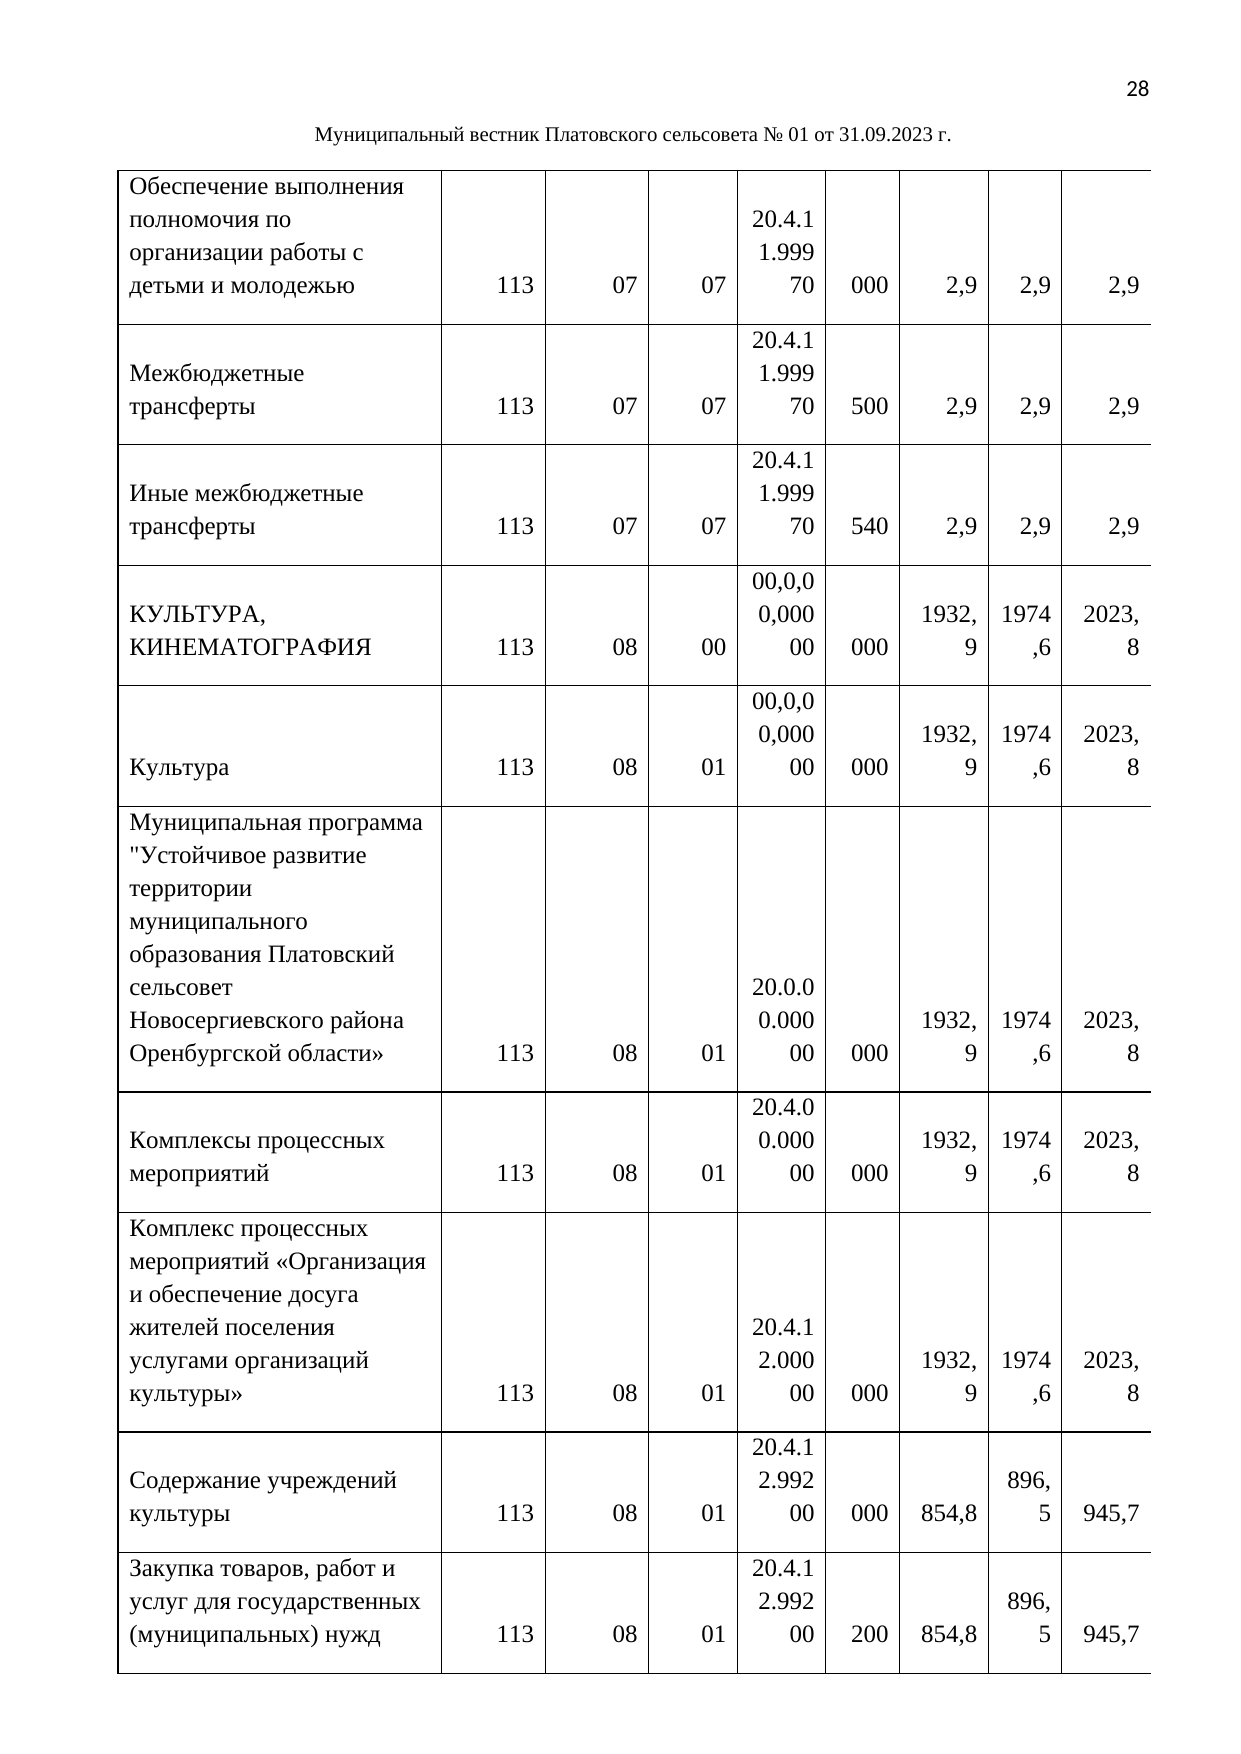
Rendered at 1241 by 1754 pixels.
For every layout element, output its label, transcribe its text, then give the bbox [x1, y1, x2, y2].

table_cell 20.4.00.00000 [738, 1093, 825, 1212]
table_cell 01 [649, 1553, 737, 1672]
table_cell 08 [546, 1093, 648, 1212]
table_cell Муниципальная программа "Устойчивое развитие территории муниципального образования Платовский сельсовет Новосергиевского района Оренбургской области» [119, 807, 441, 1091]
table_cell 200 [826, 1553, 899, 1672]
table_cell 113 [442, 566, 545, 685]
table_cell 07 [649, 445, 737, 565]
table_cell 01 [649, 1093, 737, 1212]
table_cell 500 [826, 325, 899, 444]
table_cell 20.4.11.99970 [738, 325, 825, 444]
table_cell 000 [826, 1213, 899, 1431]
table_cell 1932,9 [900, 566, 988, 685]
table_cell 000 [826, 566, 899, 685]
table_cell Закупка товаров, работ и услуг для государственных (муниципальных) нужд [119, 1553, 441, 1672]
table_cell 896,5 [989, 1553, 1061, 1672]
table_cell 2023,8 [1062, 807, 1151, 1091]
table_cell 01 [649, 686, 737, 806]
table_cell 01 [649, 1433, 737, 1552]
table_cell 540 [826, 445, 899, 565]
table_cell 854,8 [900, 1553, 988, 1672]
table_cell 01 [649, 1213, 737, 1431]
table_cell 07 [546, 325, 648, 444]
table_cell Иные межбюджетные трансферты [119, 445, 441, 565]
table_cell 08 [546, 807, 648, 1091]
table_cell 07 [546, 445, 648, 565]
table_cell 1974,6 [989, 807, 1061, 1091]
table_cell 2,9 [900, 445, 988, 565]
table_cell 2023,8 [1062, 1093, 1151, 1212]
table_cell 2,9 [900, 171, 988, 324]
table_cell Культура [119, 686, 441, 806]
table_cell 1974,6 [989, 566, 1061, 685]
table_cell 854,8 [900, 1433, 988, 1552]
table_cell 20.4.12.99200 [738, 1553, 825, 1672]
table_cell 113 [442, 1433, 545, 1552]
table_cell 08 [546, 686, 648, 806]
table_cell 2,9 [989, 325, 1061, 444]
table_cell 00,0,00,00000 [738, 686, 825, 806]
table_cell 2,9 [989, 171, 1061, 324]
table_cell 000 [826, 1093, 899, 1212]
table_cell 20.4.11.99970 [738, 171, 825, 324]
table_cell 1932,9 [900, 686, 988, 806]
table_cell 00,0,00,00000 [738, 566, 825, 685]
table_cell 113 [442, 686, 545, 806]
table_cell 000 [826, 171, 899, 324]
table_cell 08 [546, 1433, 648, 1552]
table_cell 08 [546, 1553, 648, 1672]
table_cell 113 [442, 325, 545, 444]
table_cell 00 [649, 566, 737, 685]
table_cell Комплексы процессных мероприятий [119, 1093, 441, 1212]
table_cell Содержание учреждений культуры [119, 1433, 441, 1552]
table_cell 2023,8 [1062, 566, 1151, 685]
table_cell 000 [826, 807, 899, 1091]
table_cell 896,5 [989, 1433, 1061, 1552]
table_cell 1932,9 [900, 1213, 988, 1431]
table_cell 000 [826, 686, 899, 806]
table_cell 08 [546, 1213, 648, 1431]
table_cell 2,9 [1062, 325, 1151, 444]
table_cell 945,7 [1062, 1553, 1151, 1672]
table_cell 113 [442, 1093, 545, 1212]
table_cell 2023,8 [1062, 686, 1151, 806]
table_cell 1974,6 [989, 686, 1061, 806]
table_cell 01 [649, 807, 737, 1091]
table_cell 20.0.00.00000 [738, 807, 825, 1091]
table_cell 113 [442, 807, 545, 1091]
table_cell 945,7 [1062, 1433, 1151, 1552]
table_cell Межбюджетные трансферты [119, 325, 441, 444]
table_cell 1932,9 [900, 1093, 988, 1212]
table_cell 113 [442, 1553, 545, 1672]
table_cell 113 [442, 445, 545, 565]
table_cell 07 [546, 171, 648, 324]
table_cell 08 [546, 566, 648, 685]
table_cell 113 [442, 171, 545, 324]
table_cell 2023,8 [1062, 1213, 1151, 1431]
table_cell 2,9 [1062, 445, 1151, 565]
table_cell 1932,9 [900, 807, 988, 1091]
table_cell 113 [442, 1213, 545, 1431]
table_cell 1974,6 [989, 1093, 1061, 1212]
table_cell 000 [826, 1433, 899, 1552]
table_cell КУЛЬТУРА, КИНЕМАТОГРАФИЯ [119, 566, 441, 685]
table_cell Обеспечение выполнения полномочия по организации работы с детьми и молодежью [119, 171, 441, 324]
table_cell 2,9 [989, 445, 1061, 565]
table_cell 07 [649, 325, 737, 444]
table_cell 2,9 [900, 325, 988, 444]
table_cell 1974,6 [989, 1213, 1061, 1431]
table_cell 07 [649, 171, 737, 324]
table_cell 20.4.11.99970 [738, 445, 825, 565]
table_cell 2,9 [1062, 171, 1151, 324]
table_cell Комплекс процессных мероприятий «Организация и обеспечение досуга жителей поселения услугами организаций культуры» [119, 1213, 441, 1431]
table_cell 20.4.12.99200 [738, 1433, 825, 1552]
table_cell 20.4.12.00000 [738, 1213, 825, 1431]
